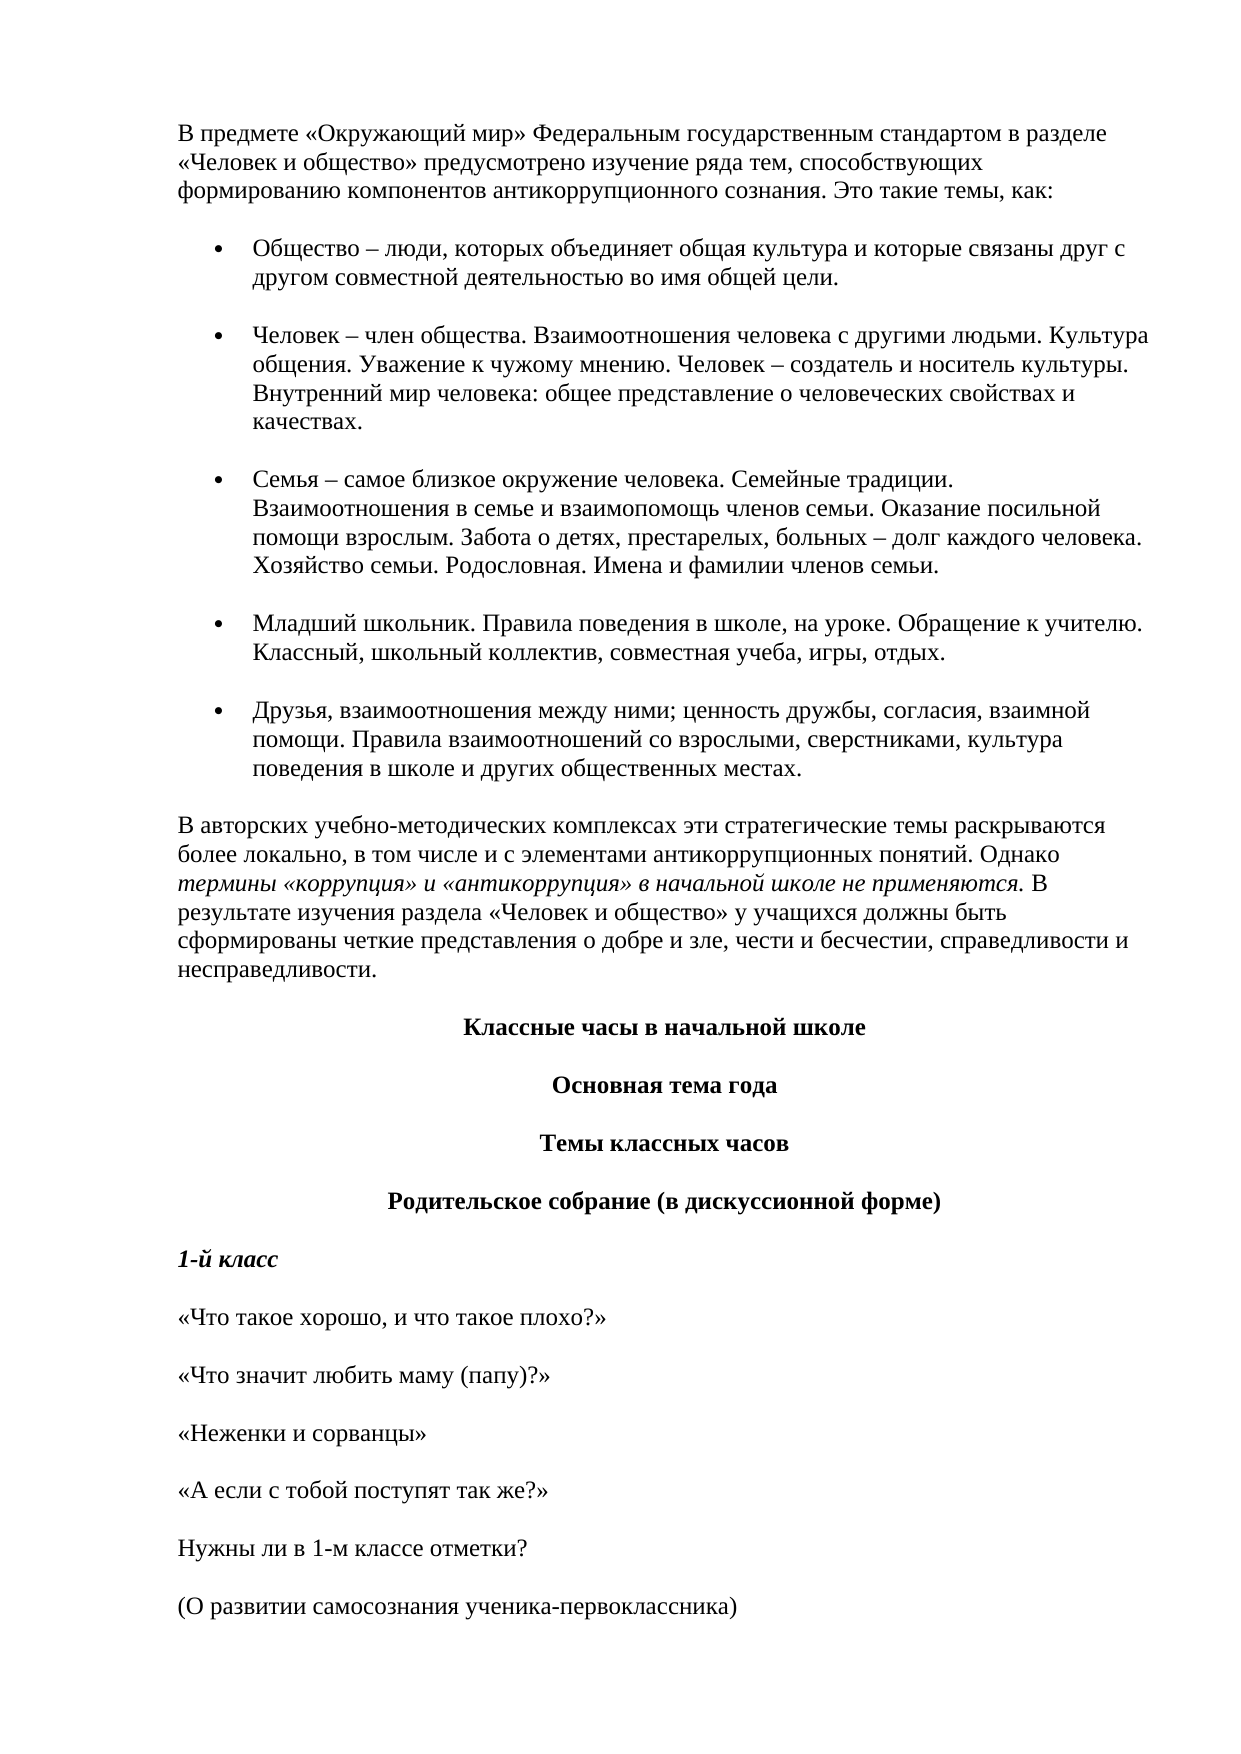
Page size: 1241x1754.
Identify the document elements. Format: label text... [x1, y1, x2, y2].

text «Что значит любить маму (папу)?» [177, 1360, 1152, 1388]
list Общество – люди, которых объединяет общая культура и которые связаны друг с другом совместной деятельностью во имя общей цели. [215, 233, 1152, 291]
text В авторских учебно-методических комплексах эти стратегические темы раскрываются более локально, в том числе и с элементами антикоррупционных понятий. Однако термины «коррупция» и «антикоррупция» в начальной школе не применяются. В результате изучения раздела «Человек и общество» у учащихся должны быть сформированы четкие представления о добре и зле, чести и бесчестии, справедливости и несправедливости. [177, 811, 1152, 983]
list Семья – самое близкое окружение человека. Семейные традиции. Взаимоотношения в семье и взаимопомощь членов семьи. Оказание посильной помощи взрослым. Забота о детях, престарелых, больных – долг каждого человека. Хозяйство семьи. Родословная. Имена и фамилии членов семьи. [215, 464, 1152, 579]
list Младший школьник. Правила поведения в школе, на уроке. Обращение к учителю. Классный, школьный коллектив, совместная учеба, игры, отдых. [215, 608, 1152, 666]
text 1-й класс [177, 1244, 1152, 1273]
list Человек – член общества. Взаимоотношения человека с другими людьми. Культура общения. Уважение к чужому мнению. Человек – создатель и носитель культуры. Внутренний мир человека: общее представление о человеческих свойствах и качествах. [215, 320, 1152, 435]
text Нужны ли в 1-м классе отметки? [177, 1533, 1152, 1562]
text Основная тема года [177, 1070, 1152, 1099]
list Друзья, взаимоотношения между ними; ценность дружбы, согласия, взаимной помощи. Правила взаимоотношений со взрослыми, сверстниками, культура поведения в школе и других общественных местах. [215, 695, 1152, 781]
text Классные часы в начальной школе [177, 1012, 1152, 1041]
text «Неженки и сорванцы» [177, 1418, 1152, 1446]
text «А если с тобой поступят так же?» [177, 1476, 1152, 1504]
text «Что такое хорошо, и что такое плохо?» [177, 1302, 1152, 1331]
text (О развитии самосознания ученика-первоклассника) [177, 1591, 1152, 1620]
text Темы классных часов [177, 1128, 1152, 1157]
text Родительское собрание (в дискуссионной форме) [177, 1186, 1152, 1215]
text В предмете «Окружающий мир» Федеральным государственным стандартом в разделе «Человек и общество» предусмотрено изучение ряда тем, способствующих формированию компонентов антикоррупционного сознания. Это такие темы, как: [177, 118, 1152, 204]
